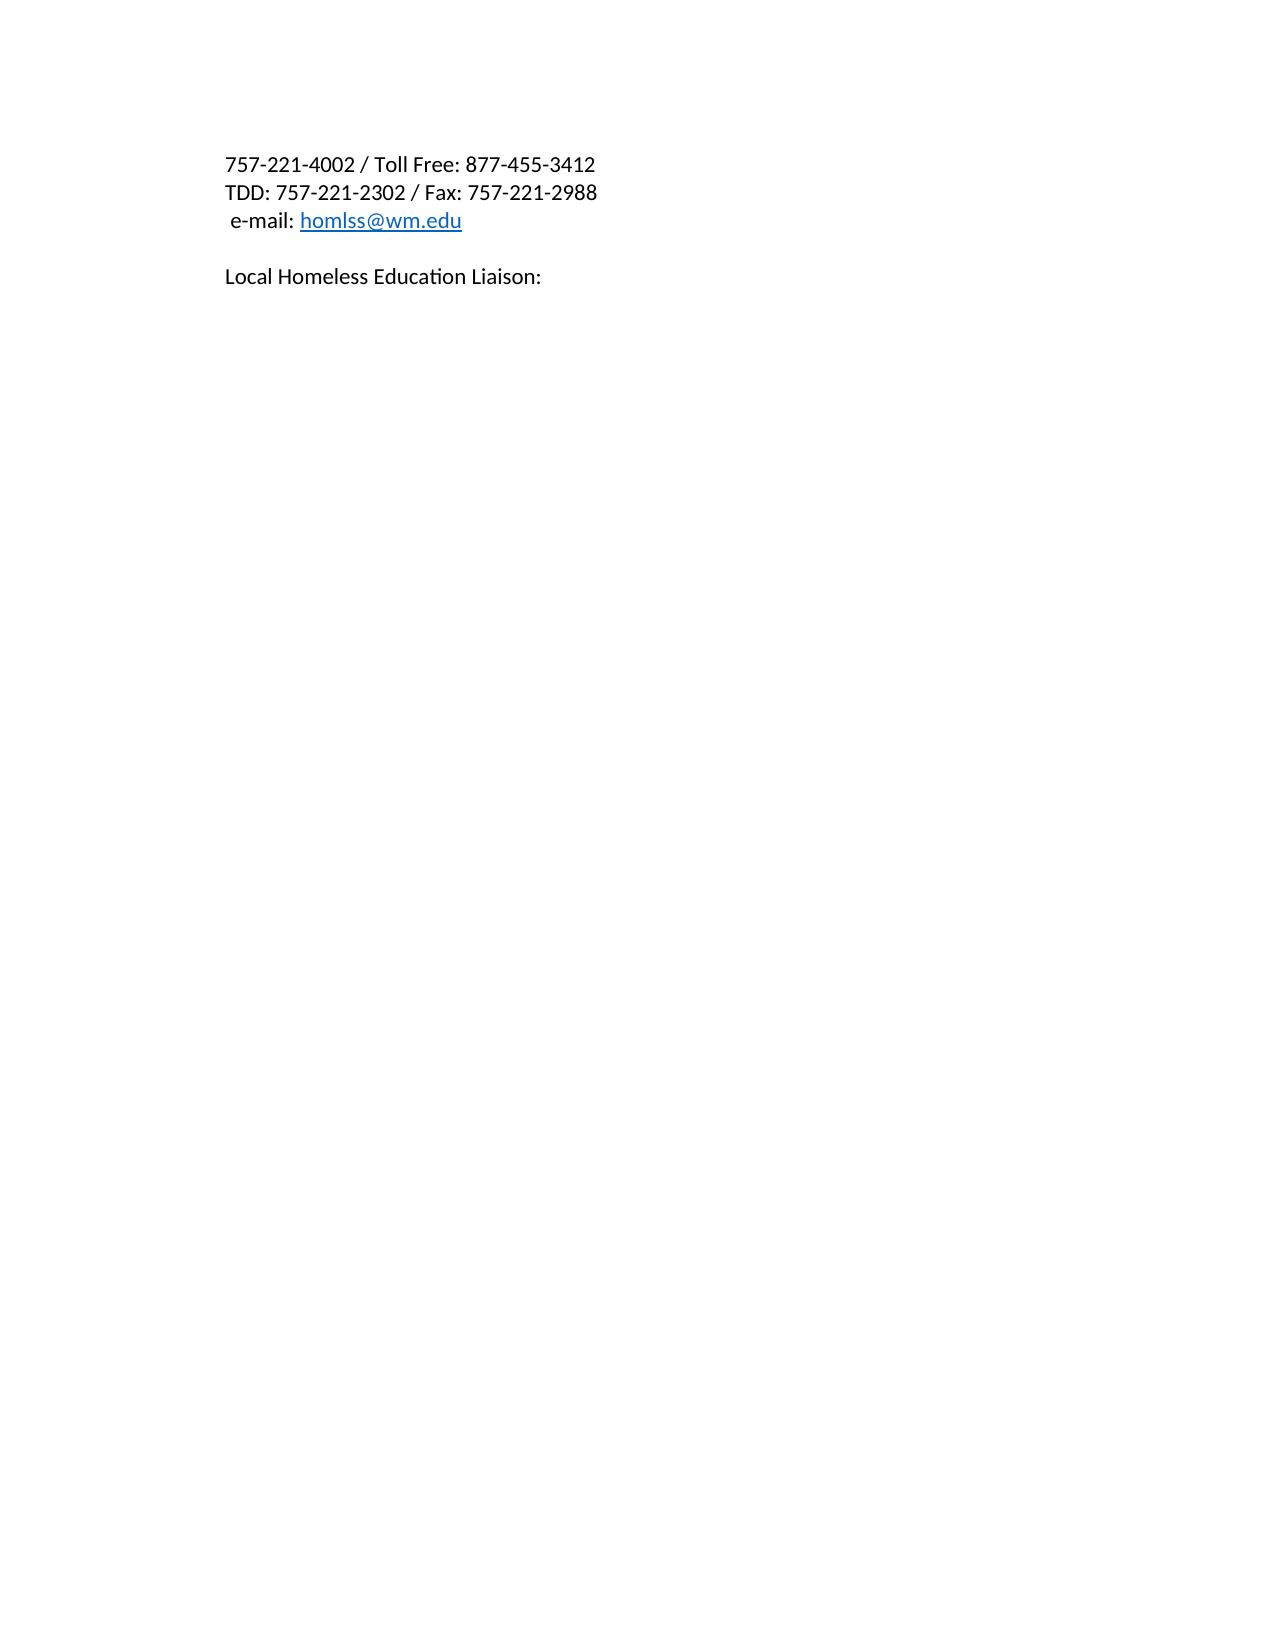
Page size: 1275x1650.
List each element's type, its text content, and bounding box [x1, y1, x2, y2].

list TDD: 757-221-2302 / Fax: 757-221-2988 [225, 178, 1125, 206]
list e-mail: homlss@wm.edu [225, 206, 1125, 234]
list 757-221-4002 / Toll Free: 877-455-3412 [225, 150, 1125, 178]
list Local Homeless Education Liaison: [225, 262, 1125, 290]
